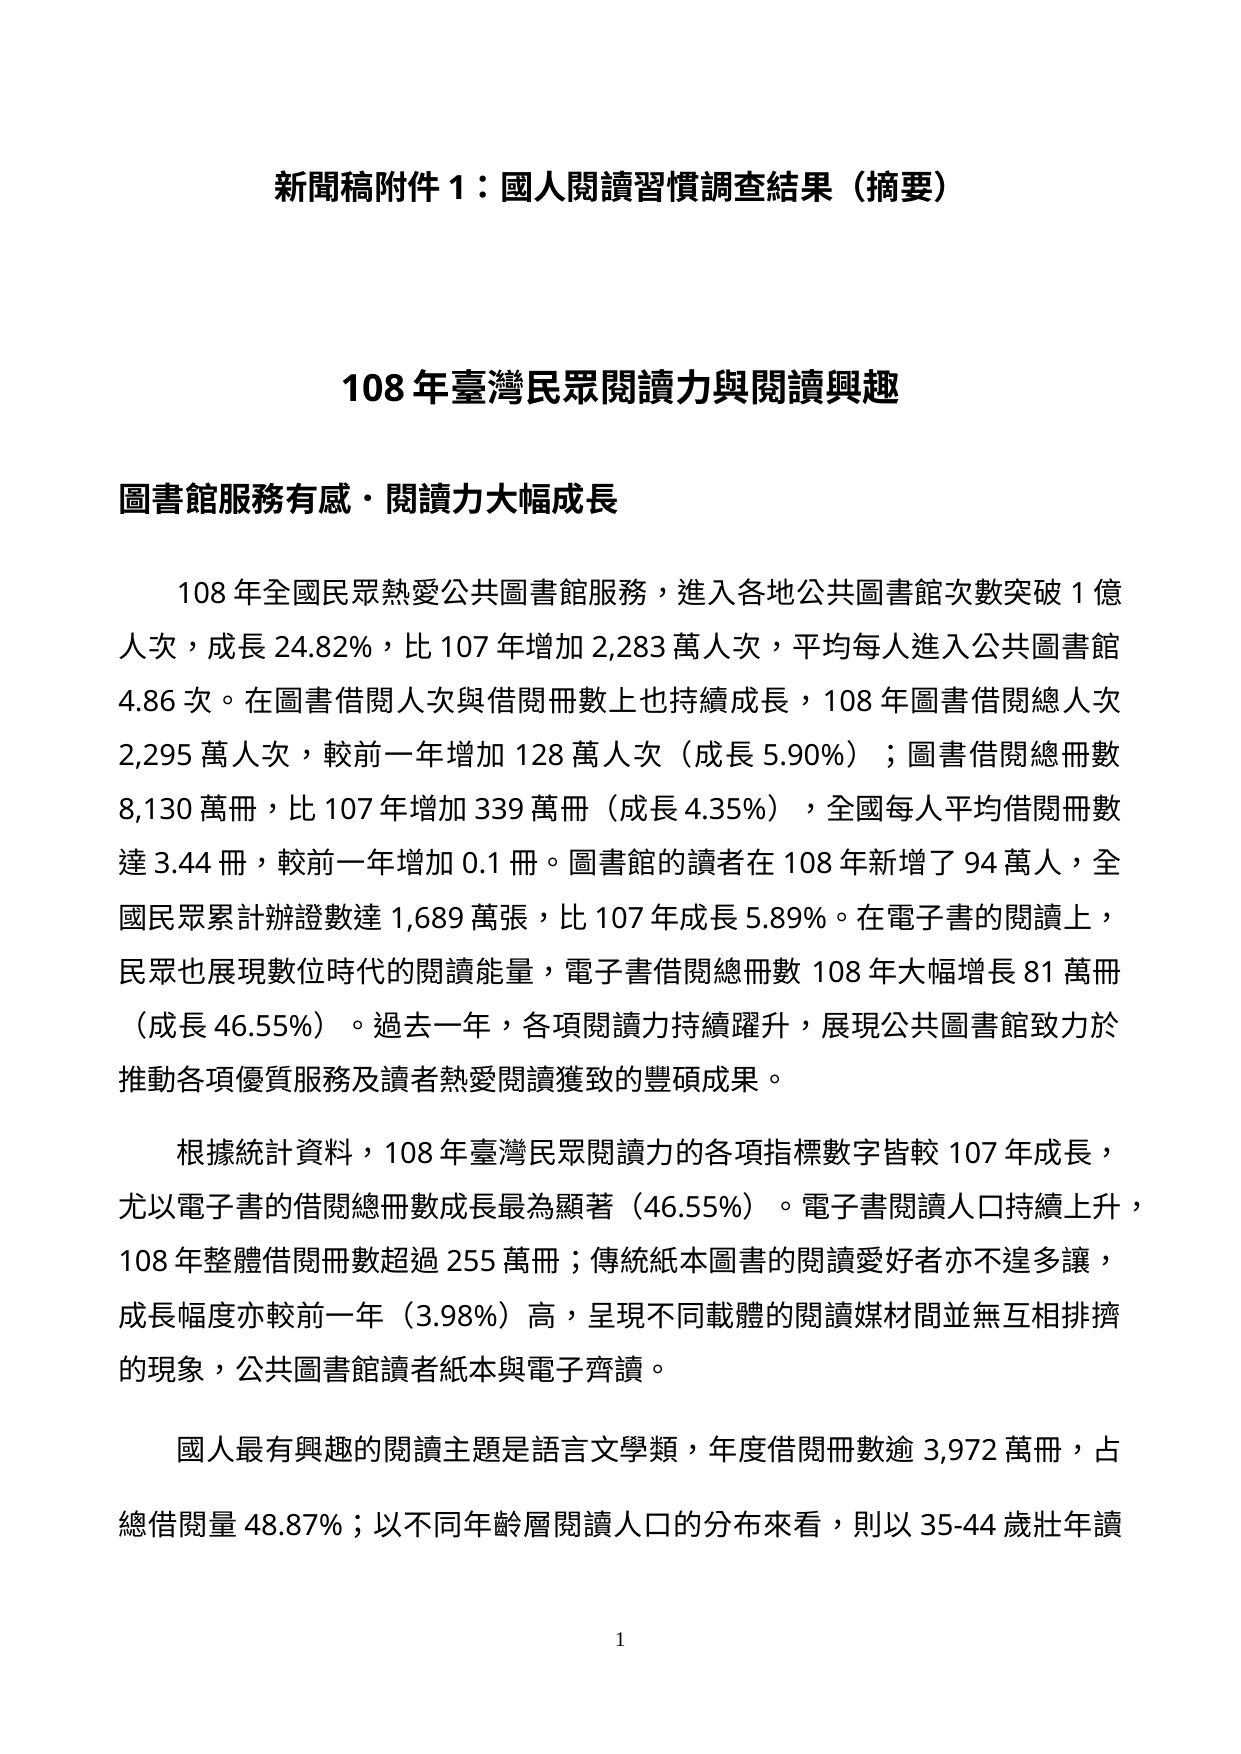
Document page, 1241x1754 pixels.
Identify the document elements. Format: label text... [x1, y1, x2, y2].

text 108年全國民眾熱愛公共圖書館服務，進入各地公共圖書館次數突破1億人次，成長24.82%，比107年增加2,283萬人次，平均每人進入公共圖書館4.86次。在圖書借閱人次與借閱冊數上也持續成長，108年圖書借閱總人次2,295萬人次，較前一年增加128萬人次（成長5.90%）；圖書借閱總冊數8,130萬冊，比107年增加339萬冊（成長4.35%），全國每人平均借閱冊數達3.44冊，較前一年增加0.1冊。圖書館的讀者在108年新增了94萬人，全國民眾累計辦證數達1,689萬張，比107年成長5.89%。在電子書的閱讀上，民眾也展現數位時代的閱讀能量，電子書借閱總冊數108年大幅增長81萬冊（成長46.55%）。過去一年，各項閱讀力持續躍升，展現公共圖書館致力於推動各項優質服務及讀者熱愛閱讀獲致的豐碩成果。 [118, 560, 1122, 1101]
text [118, 1410, 1122, 1560]
text 根據統計資料，108年臺灣民眾閱讀力的各項指標數字皆較107年成長，尤以電子書的借閱總冊數成長最為顯著（46.55%）。電子書閱讀人口持續上升，108年整體借閱冊數超過255萬冊；傳統紙本圖書的閱讀愛好者亦不遑多讓，成長幅度亦較前一年（3.98%）高，呈現不同載體的閱讀媒材間並無互相排擠的現象，公共圖書館讀者紙本與電子齊讀。 [118, 1120, 1122, 1391]
text 圖書館服務有感．閱讀力大幅成長 [118, 460, 1122, 535]
text 新聞稿附件1：國人閱讀習慣調查結果（摘要） [118, 147, 1122, 222]
text 108年臺灣民眾閱讀力與閱讀興趣 [118, 347, 1122, 422]
